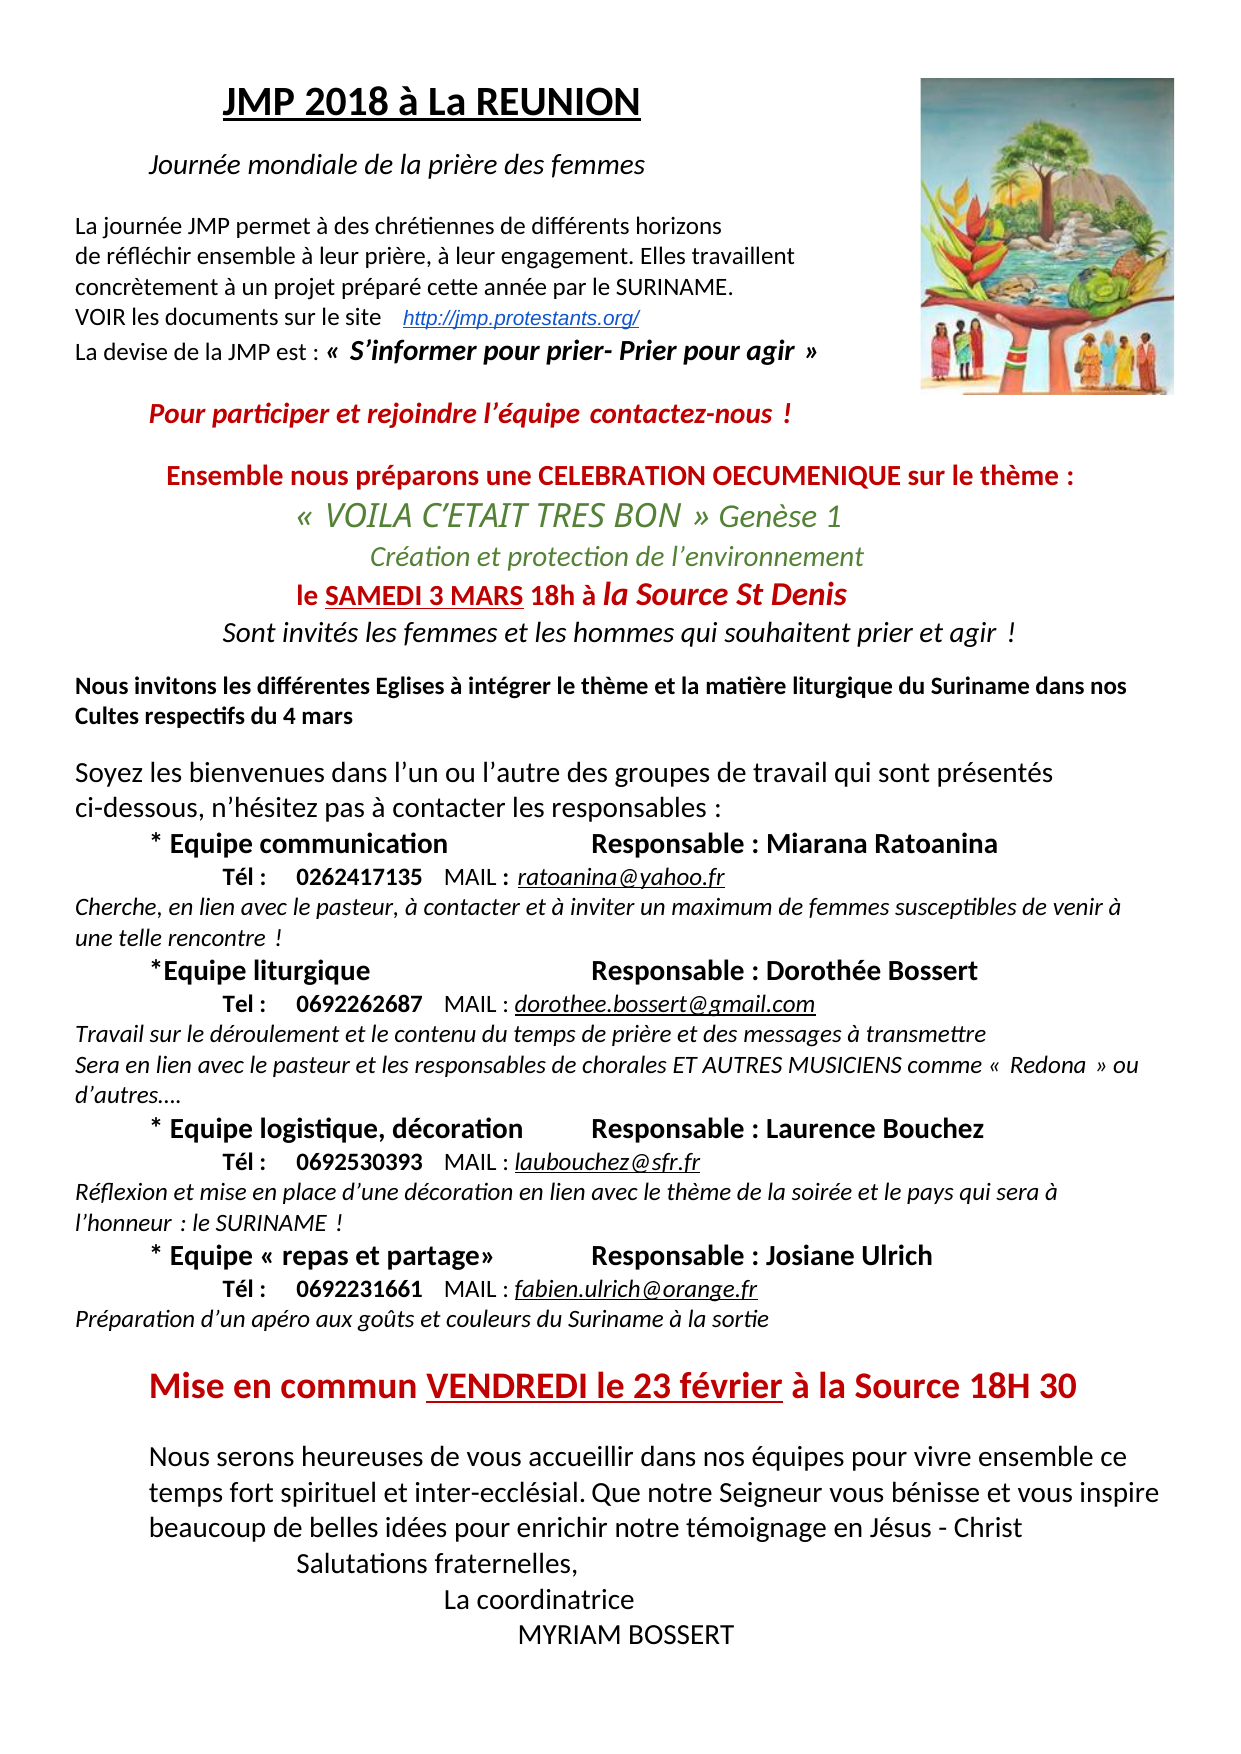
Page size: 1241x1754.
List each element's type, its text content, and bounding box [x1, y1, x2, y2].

text La devise de la JMP est : « S’informer pour prier- Prier pour agir » [75, 332, 920, 367]
text Préparation d’un apéro aux goûts et couleurs du Suriname à la sortie [75, 1303, 1165, 1334]
text Réflexion et mise en place d’une décoration en lien avec le thème de la soirée et le pays qui sera à l’honneur : le SURINAME ! [75, 1176, 1165, 1237]
text Création et protection de l’environnement [296, 538, 1165, 573]
text VOIR les documents sur le site http://jmp.protestants.org/ [75, 301, 920, 332]
text Tél : 0692530393 MAIL : laubouchez@sfr.fr [149, 1146, 1165, 1176]
text Soyez les bienvenues dans l’un ou l’autre des groupes de travail qui sont présentés [75, 754, 1165, 789]
text Travail sur le déroulement et le contenu du temps de prière et des messages à transmettre [75, 1018, 1165, 1049]
text * Equipe « repas et partage» Responsable : Josiane Ulrich [75, 1237, 1165, 1273]
text Sont invités les femmes et les hommes qui souhaitent prier et agir ! [149, 614, 1165, 649]
text Cherche, en lien avec le pasteur, à contacter et à inviter un maximum de femmes susceptibles de venir à une telle rencontre ! [75, 891, 1165, 952]
text Nous serons heureuses de vous accueillir dans nos équipes pour vivre ensemble ce temps fort spirituel et inter-ecclésial. Que notre Seigneur vous bénisse et vous inspire beaucoup de belles idées pour enrichir notre témoignage en Jésus - Christ [149, 1438, 1165, 1545]
text Nous invitons les différentes Eglises à intégrer le thème et la matière liturgique du Suriname dans nos Cultes respectifs du 4 mars [75, 670, 1165, 731]
text concrètement à un projet préparé cette année par le SURINAME. [75, 271, 920, 301]
text Tél : 0692231661 MAIL : fabien.ulrich@orange.fr [75, 1273, 1165, 1303]
text La coordinatrice [370, 1581, 1165, 1616]
text Pour participer et rejoindre l’équipe contactez-nous ! [75, 396, 1165, 431]
text * Equipe communication Responsable : Miarana Ratoanina [75, 825, 1165, 861]
text « VOILA C’ETAIT TRES BON » Genèse 1 [222, 492, 1165, 538]
text Sera en lien avec le pasteur et les responsables de chorales ET AUTRES MUSICIENS comme « Redona » ou d’autres…. [75, 1049, 1165, 1110]
text La journée JMP permet à des chrétiennes de différents horizons [75, 210, 920, 240]
text Journée mondiale de la prière des femmes [75, 146, 920, 182]
text ci-dessous, n’hésitez pas à contacter les responsables : [75, 789, 1165, 825]
text le SAMEDI 3 MARS 18h à la Source St Denis [296, 573, 1165, 614]
text Ensemble nous préparons une CELEBRATION OECUMENIQUE sur le thème : [75, 457, 1165, 492]
text MYRIAM BOSSERT [444, 1616, 1165, 1652]
text Tel : 0692262687 MAIL : dorothee.bossert@gmail.com [149, 988, 1165, 1018]
text *Equipe liturgique Responsable : Dorothée Bossert [149, 952, 1165, 988]
text * Equipe logistique, décoration Responsable : Laurence Bouchez [75, 1110, 1165, 1146]
text Tél : 0262417135 MAIL : ratoanina@yahoo.fr [75, 861, 1165, 891]
text Mise en commun VENDREDI le 23 février à la Source 18H 30 [75, 1362, 1165, 1408]
text de réfléchir ensemble à leur prière, à leur engagement. Elles travaillent [75, 240, 920, 271]
picture [920, 78, 1175, 395]
text Salutations fraternelles, [222, 1545, 1165, 1581]
text JMP 2018 à La REUNION [149, 75, 1165, 126]
